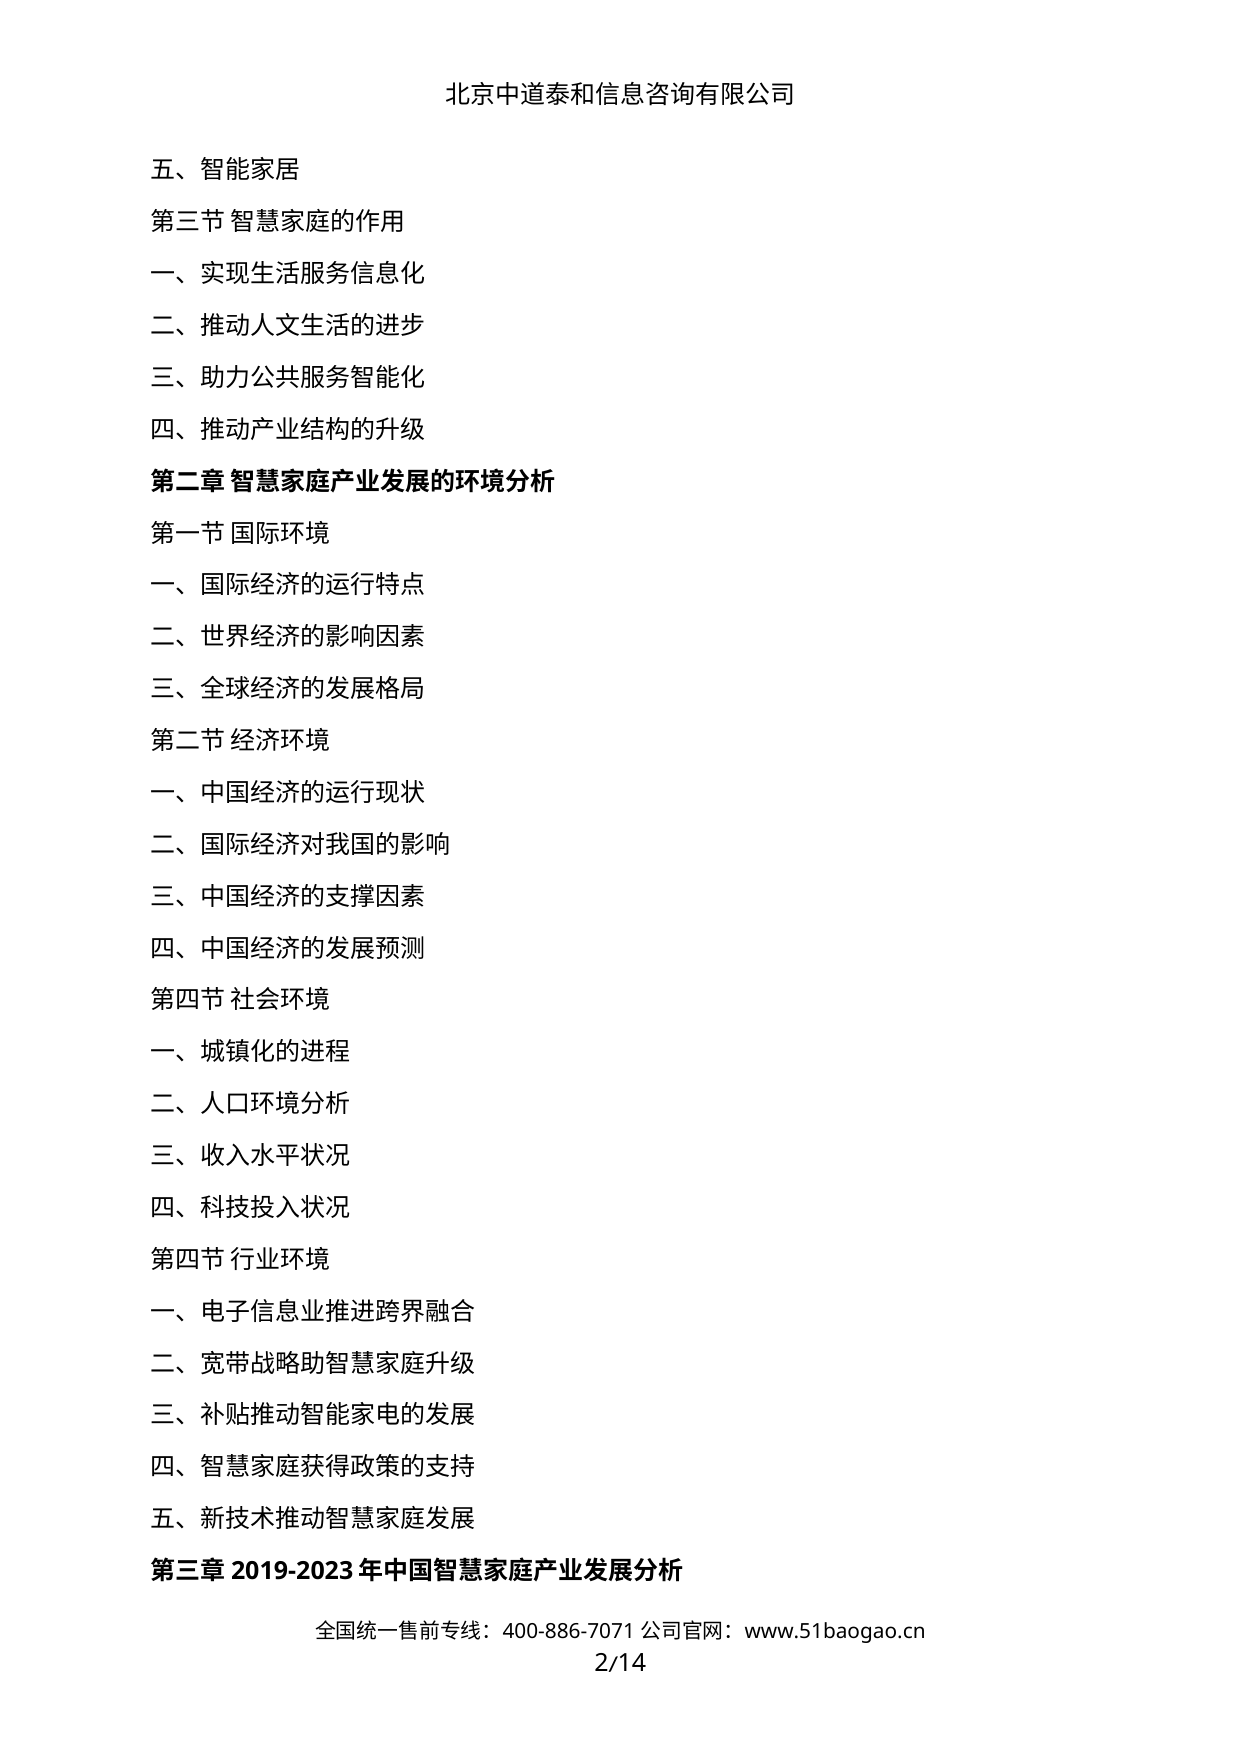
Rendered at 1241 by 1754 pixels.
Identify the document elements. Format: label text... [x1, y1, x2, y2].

text 第一节 国际环境 [150, 513, 1090, 549]
text 第二章 智慧家庭产业发展的环境分析 [150, 461, 1090, 497]
text 四、智慧家庭获得政策的支持 [150, 1447, 1090, 1483]
text 第四节 社会环境 [150, 980, 1090, 1016]
text 四、推动产业结构的升级 [150, 409, 1090, 446]
text 一、实现生活服务信息化 [150, 254, 1090, 290]
text 五、新技术推动智慧家庭发展 [150, 1499, 1090, 1535]
text 第二节 经济环境 [150, 721, 1090, 757]
text 五、智能家居 [150, 150, 1090, 186]
text 第四节 行业环境 [150, 1239, 1090, 1276]
text 第三节 智慧家庭的作用 [150, 202, 1090, 238]
text 一、城镇化的进程 [150, 1032, 1090, 1068]
text 三、收入水平状况 [150, 1136, 1090, 1172]
text 二、国际经济对我国的影响 [150, 824, 1090, 861]
text 三、补贴推动智能家电的发展 [150, 1395, 1090, 1431]
text 二、世界经济的影响因素 [150, 617, 1090, 653]
text 二、宽带战略助智慧家庭升级 [150, 1343, 1090, 1379]
text 三、全球经济的发展格局 [150, 669, 1090, 705]
text 四、中国经济的发展预测 [150, 928, 1090, 964]
text 二、人口环境分析 [150, 1084, 1090, 1120]
text 二、推动人文生活的进步 [150, 306, 1090, 342]
text 四、科技投入状况 [150, 1187, 1090, 1224]
text 一、中国经济的运行现状 [150, 772, 1090, 809]
text 三、助力公共服务智能化 [150, 357, 1090, 394]
text 一、国际经济的运行特点 [150, 565, 1090, 601]
text 三、中国经济的支撑因素 [150, 876, 1090, 912]
text 一、电子信息业推进跨界融合 [150, 1291, 1090, 1327]
text 第三章 2019-2023年中国智慧家庭产业发展分析 [150, 1551, 1090, 1587]
